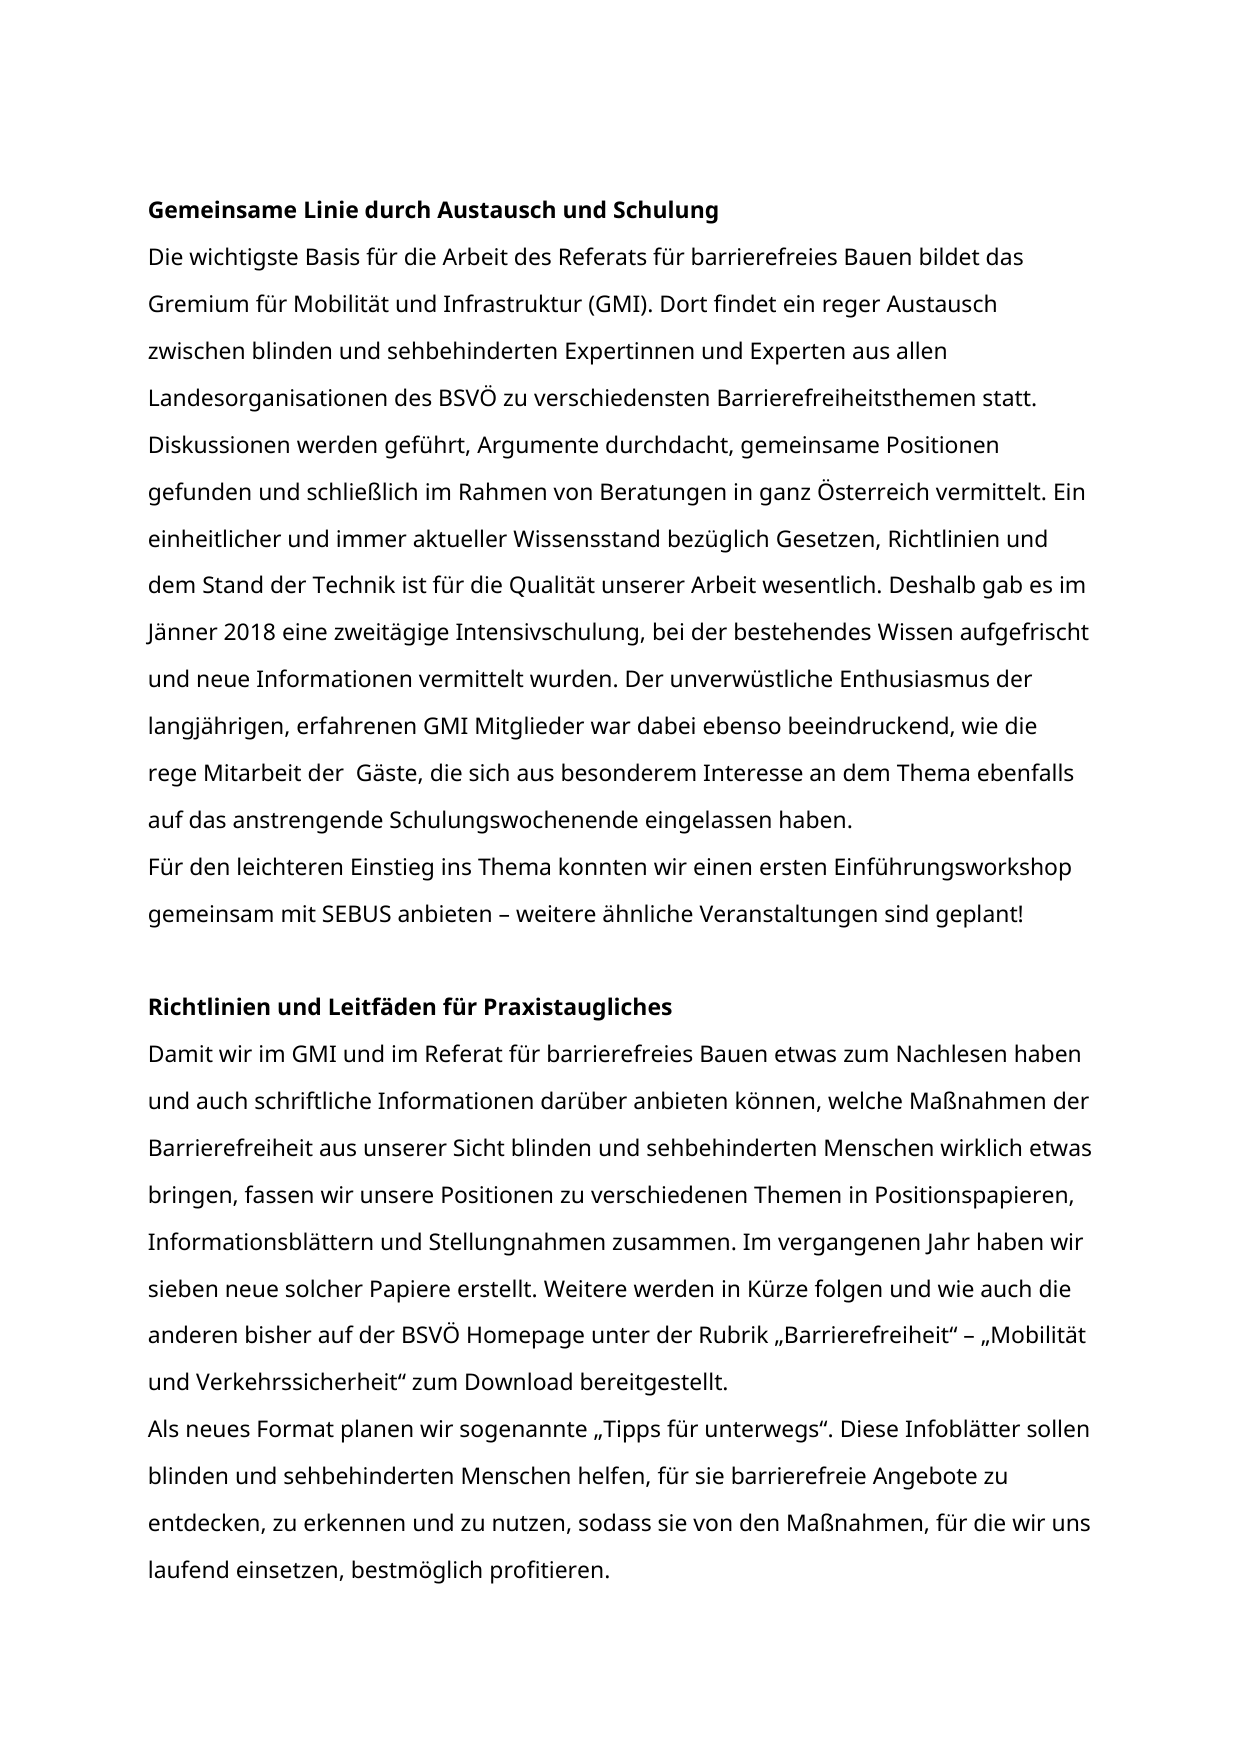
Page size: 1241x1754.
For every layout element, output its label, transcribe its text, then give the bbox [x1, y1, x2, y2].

text Gemeinsame Linie durch Austausch und Schulung [148, 194, 1093, 226]
text Als neues Format planen wir sogenannte „Tipps für unterwegs“. Diese Infoblätter sollen blinden und sehbehinderten Menschen helfen, für sie barrierefreie Angebote zu entdecken, zu erkennen und zu nutzen, sodass sie von den Maßnahmen, für die wir uns laufend einsetzen, bestmöglich profitieren. [148, 1413, 1093, 1585]
text Die wichtigste Basis für die Arbeit des Referats für barrierefreies Bauen bildet das Gremium für Mobilität und Infrastruktur (GMI). Dort findet ein reger Austausch zwischen blinden und sehbehinderten Expertinnen und Experten aus allen Landesorganisationen des BSVÖ zu verschiedensten Barrierefreiheitsthemen statt. Diskussionen werden geführt, Argumente durchdacht, gemeinsame Positionen gefunden und schließlich im Rahmen von Beratungen in ganz Österreich vermittelt. Ein einheitlicher und immer aktueller Wissensstand bezüglich Gesetzen, Richtlinien und dem Stand der Technik ist für die Qualität unserer Arbeit wesentlich. Deshalb gab es im Jänner 2018 eine zweitägige Intensivschulung, bei der bestehendes Wissen aufgefrischt und neue Informationen vermittelt wurden. Der unverwüstliche Enthusiasmus der langjährigen, erfahrenen GMI Mitglieder war dabei ebenso beeindruckend, wie die rege Mitarbeit der Gäste, die sich aus besonderem Interesse an dem Thema ebenfalls auf das anstrengende Schulungswochenende eingelassen haben. [148, 241, 1093, 835]
text Damit wir im GMI und im Referat für barrierefreies Bauen etwas zum Nachlesen haben und auch schriftliche Informationen darüber anbieten können, welche Maßnahmen der Barrierefreiheit aus unserer Sicht blinden und sehbehinderten Menschen wirklich etwas bringen, fassen wir unsere Positionen zu verschiedenen Themen in Positionspapieren, Informationsblättern und Stellungnahmen zusammen. Im vergangenen Jahr haben wir sieben neue solcher Papiere erstellt. Weitere werden in Kürze folgen und wie auch die anderen bisher auf der BSVÖ Homepage unter der Rubrik „Barrierefreiheit“ – „Mobilität und Verkehrssicherheit“ zum Download bereitgestellt. [148, 1038, 1093, 1398]
text Richtlinien und Leitfäden für Praxistaugliches [148, 991, 1093, 1023]
text Für den leichteren Einstieg ins Thema konnten wir einen ersten Einführungsworkshop gemeinsam mit SEBUS anbieten – weitere ähnliche Veranstaltungen sind geplant! [148, 851, 1093, 929]
